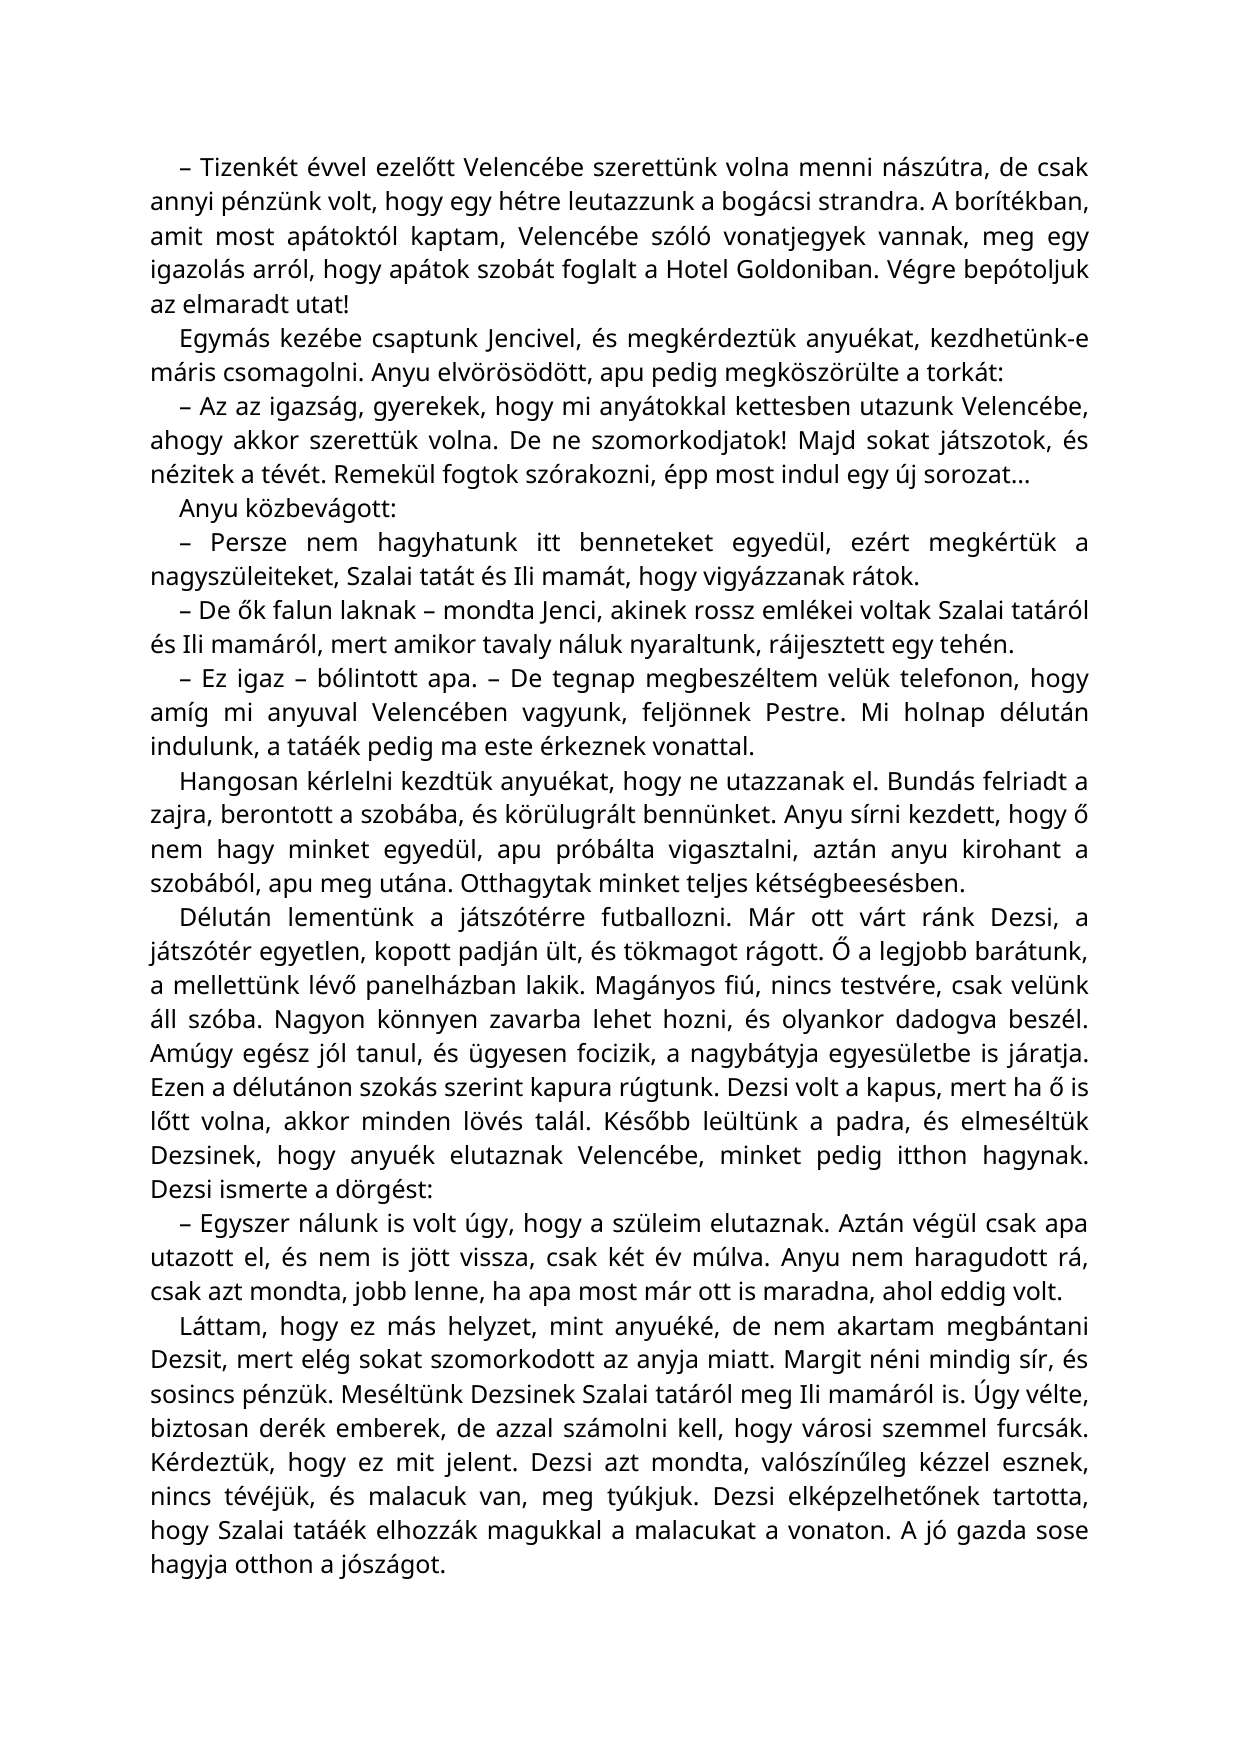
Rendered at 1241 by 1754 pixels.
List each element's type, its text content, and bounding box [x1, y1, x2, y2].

text – Ez igaz – bólintott apa. – De tegnap megbeszéltem velük telefonon, hogy amíg mi anyuval Velencében vagyunk, feljönnek Pestre. Mi holnap délután indulunk, a tatáék pedig ma este érkeznek vonattal. [150, 661, 1090, 763]
text Hangosan kérlelni kezdtük anyuékat, hogy ne utazzanak el. Bundás felriadt a zajra, berontott a szobába, és körülugrált bennünket. Anyu sírni kezdett, hogy ő nem hagy minket egyedül, apu próbálta vigasztalni, aztán anyu kirohant a szobából, apu meg utána. Otthagytak minket teljes kétségbeesésben. [150, 763, 1090, 899]
text – Az az igazság, gyerekek, hogy mi anyátokkal kettesben utazunk Velencébe, ahogy akkor szerettük volna. De ne szomorkodjatok! Majd sokat játszotok, és nézitek a tévét. Remekül fogtok szórakozni, épp most indul egy új sorozat… [150, 388, 1090, 491]
text Délután lementünk a játszótérre futballozni. Már ott várt ránk Dezsi, a játszótér egyetlen, kopott padján ült, és tökmagot rágott. Ő a legjobb barátunk, a mellettünk lévő panelházban lakik. Magányos fiú, nincs testvére, csak velünk áll szóba. Nagyon könnyen zavarba lehet hozni, és olyankor dadogva beszél. Amúgy egész jól tanul, és ügyesen focizik, a nagybátyja egyesületbe is járatja. Ezen a délutánon szokás szerint kapura rúgtunk. Dezsi volt a kapus, mert ha ő is lőtt volna, akkor minden lövés talál. Később leültünk a padra, és elmeséltük Dezsinek, hogy anyuék elutaznak Velencébe, minket pedig itthon hagynak. Dezsi ismerte a dörgést: [150, 899, 1090, 1206]
text – Persze nem hagyhatunk itt benneteket egyedül, ezért megkértük a nagyszüleiteket, Szalai tatát és Ili mamát, hogy vigyázzanak rátok. [150, 525, 1090, 593]
text Egymás kezébe csaptunk Jencivel, és megkérdeztük anyuékat, kezdhetünk-e máris csomagolni. Anyu elvörösödött, apu pedig megköszörülte a torkát: [150, 320, 1090, 388]
text – De ők falun laknak – mondta Jenci, akinek rossz emlékei voltak Szalai tatáról és Ili mamáról, mert amikor tavaly náluk nyaraltunk, ráijesztett egy tehén. [150, 593, 1090, 661]
text Anyu közbevágott: [150, 491, 1090, 525]
text Láttam, hogy ez más helyzet, mint anyuéké, de nem akartam megbántani Dezsit, mert elég sokat szomorkodott az anyja miatt. Margit néni mindig sír, és sosincs pénzük. Meséltünk Dezsinek Szalai tatáról meg Ili mamáról is. Úgy vélte, biztosan derék emberek, de azzal számolni kell, hogy városi szemmel furcsák. Kérdeztük, hogy ez mit jelent. Dezsi azt mondta, valószínűleg kézzel esznek, nincs tévéjük, és malacuk van, meg tyúkjuk. Dezsi elképzelhetőnek tartotta, hogy Szalai tatáék elhozzák magukkal a malacukat a vonaton. A jó gazda sose hagyja otthon a jószágot. [150, 1308, 1090, 1581]
text – Tizenkét évvel ezelőtt Velencébe szerettünk volna menni nászútra, de csak annyi pénzünk volt, hogy egy hétre leutazzunk a bogácsi strandra. A borítékban, amit most apátoktól kaptam, Velencébe szóló vonatjegyek vannak, meg egy igazolás arról, hogy apátok szobát foglalt a Hotel Goldoniban. Végre bepótoljuk az elmaradt utat! [150, 150, 1090, 320]
text – Egyszer nálunk is volt úgy, hogy a szüleim elutaznak. Aztán végül csak apa utazott el, és nem is jött vissza, csak két év múlva. Anyu nem haragudott rá, csak azt mondta, jobb lenne, ha apa most már ott is maradna, ahol eddig volt. [150, 1206, 1090, 1308]
